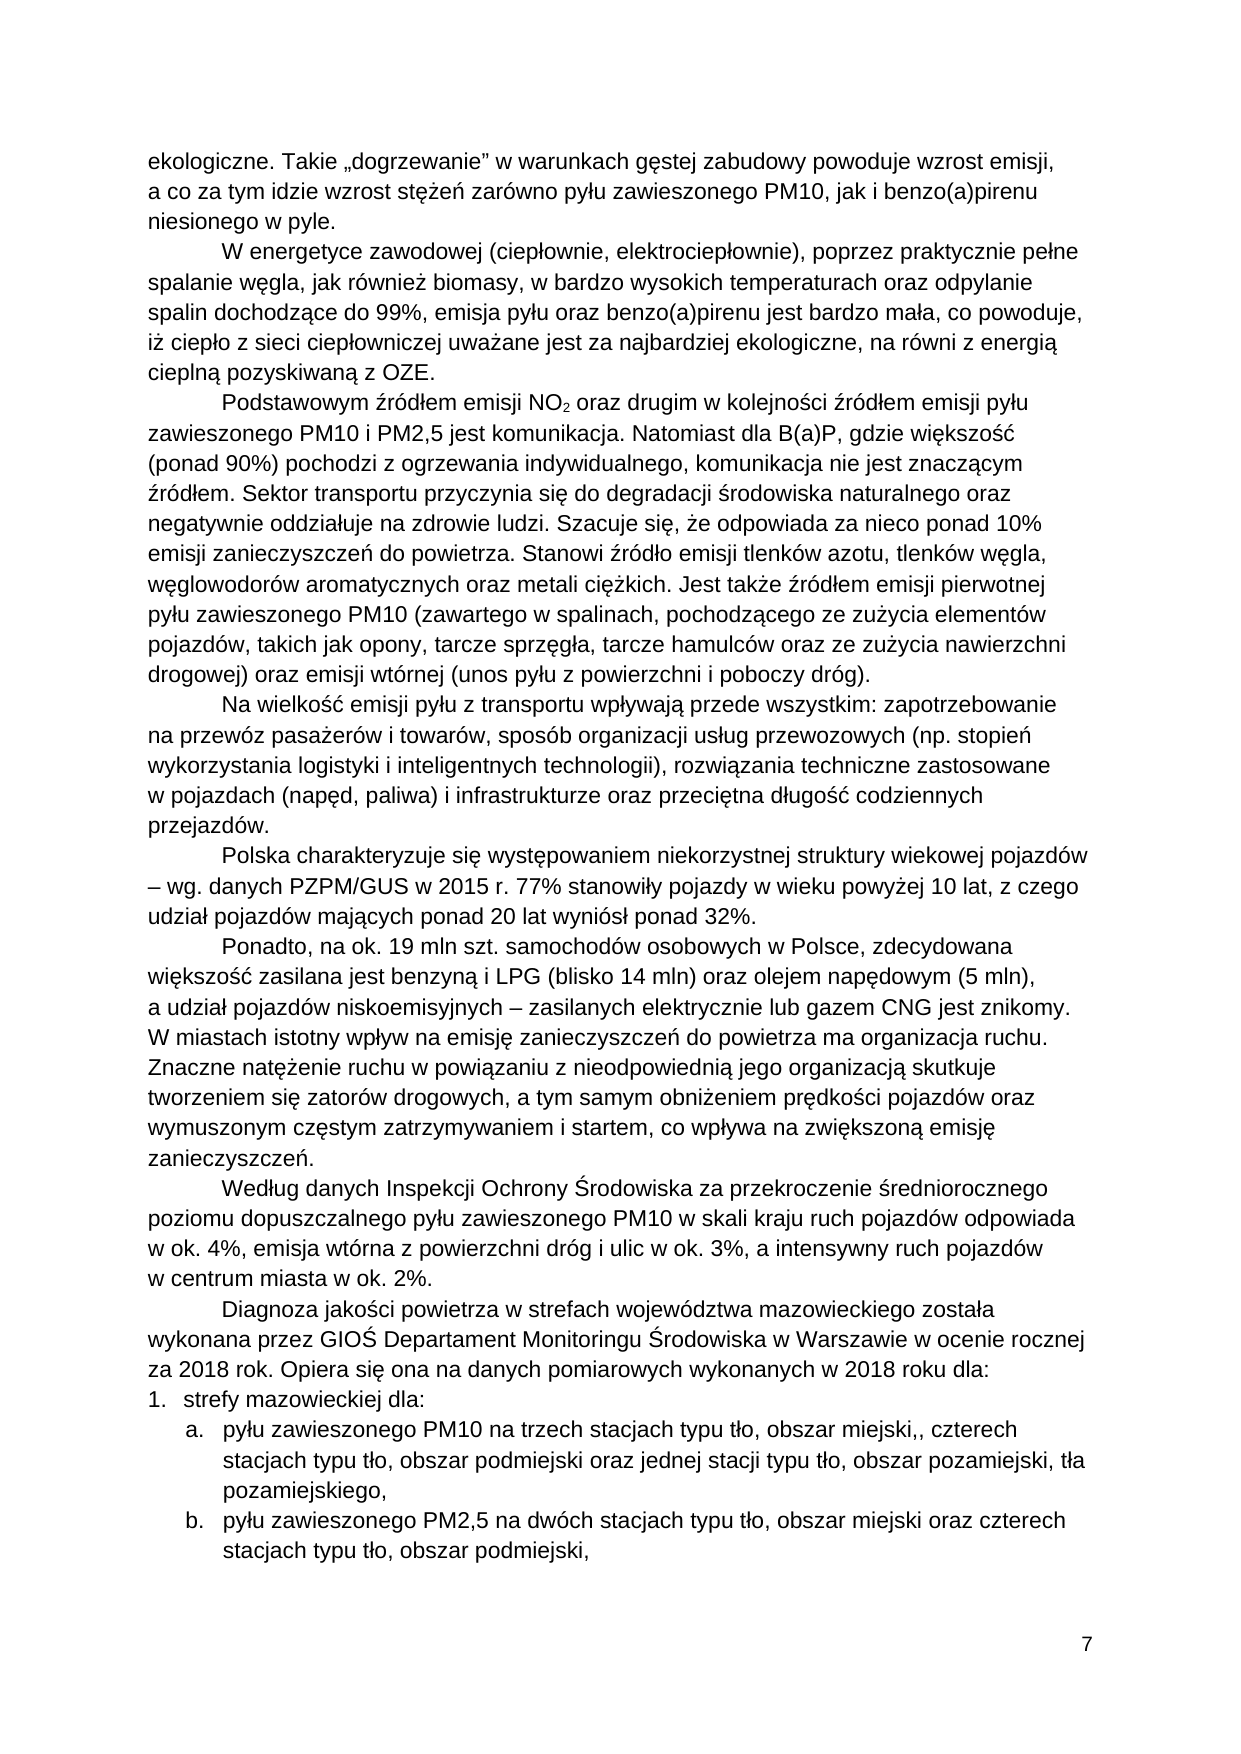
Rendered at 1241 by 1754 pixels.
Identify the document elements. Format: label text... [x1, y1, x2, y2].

list strefy mazowieckiej dla: [148, 1386, 1093, 1412]
text W miastach istotny wpływ na emisję zanieczyszczeń do powietrza ma organizacja ruchu. Znaczne natężenie ruchu w powiązaniu z nieodpowiednią jego organizacją skutkuje tworzeniem się zatorów drogowych, a tym samym obniżeniem prędkości pojazdów oraz wymuszonym częstym zatrzymywaniem i startem, co wpływa na zwiększoną emisję zanieczyszczeń. [148, 1024, 1093, 1171]
text Ponadto, na ok. 19 mln szt. samochodów osobowych w Polsce, zdecydowana większość zasilana jest benzyną i LPG (blisko 14 mln) oraz olejem napędowym (5 mln), a udział pojazdów niskoemisyjnych – zasilanych elektrycznie lub gazem CNG jest znikomy. [148, 933, 1093, 1020]
list pyłu zawieszonego PM10 na trzech stacjach typu tło, obszar miejski,, czterech stacjach typu tło, obszar podmiejski oraz jednej stacji typu tło, obszar pozamiejski, tła pozamiejskiego, [185, 1416, 1093, 1503]
list pyłu zawieszonego PM2,5 na dwóch stacjach typu tło, obszar miejski oraz czterech stacjach typu tło, obszar podmiejski, [185, 1507, 1093, 1563]
text W energetyce zawodowej (ciepłownie, elektrociepłownie), poprzez praktycznie pełne spalanie węgla, jak również biomasy, w bardzo wysokich temperaturach oraz odpylanie spalin dochodzące do 99%, emisja pyłu oraz benzo(a)pirenu jest bardzo mała, co powoduje, iż ciepło z sieci ciepłowniczej uważane jest za najbardziej ekologiczne, na równi z energią cieplną pozyskiwaną z OZE. [148, 238, 1093, 385]
text Według danych Inspekcji Ochrony Środowiska za przekroczenie średniorocznego poziomu dopuszczalnego pyłu zawieszonego PM10 w skali kraju ruch pojazdów odpowiada w ok. 4%, emisja wtórna z powierzchni dróg i ulic w ok. 3%, a intensywny ruch pojazdów w centrum miasta w ok. 2%. [148, 1175, 1093, 1292]
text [148, 148, 1093, 234]
text Diagnoza jakości powietrza w strefach województwa mazowieckiego została wykonana przez GIOŚ Departament Monitoringu Środowiska w Warszawie w ocenie rocznej za 2018 rok. Opiera się ona na danych pomiarowych wykonanych w 2018 roku dla: [148, 1296, 1093, 1382]
text Na wielkość emisji pyłu z transportu wpływają przede wszystkim: zapotrzebowanie na przewóz pasażerów i towarów, sposób organizacji usług przewozowych (np. stopień wykorzystania logistyki i inteligentnych technologii), rozwiązania techniczne zastosowane w pojazdach (napęd, paliwa) i infrastrukturze oraz przeciętna długość codziennych przejazdów. [148, 691, 1093, 838]
text Podstawowym źródłem emisji NO2 oraz drugim w kolejności źródłem emisji pyłu zawieszonego PM10 i PM2,5 jest komunikacja. Natomiast dla B(a)P, gdzie większość (ponad 90%) pochodzi z ogrzewania indywidualnego, komunikacja nie jest znaczącym źródłem. Sektor transportu przyczynia się do degradacji środowiska naturalnego oraz negatywnie oddziałuje na zdrowie ludzi. Szacuje się, że odpowiada za nieco ponad 10% emisji zanieczyszczeń do powietrza. Stanowi źródło emisji tlenków azotu, tlenków węgla, węglowodorów aromatycznych oraz metali ciężkich. Jest także źródłem emisji pierwotnej pyłu zawieszonego PM10 (zawartego w spalinach, pochodzącego ze zużycia elementów pojazdów, takich jak opony, tarcze sprzęgła, tarcze hamulców oraz ze zużycia nawierzchni drogowej) oraz emisji wtórnej (unos pyłu z powierzchni i poboczy dróg). [148, 389, 1093, 687]
text Polska charakteryzuje się występowaniem niekorzystnej struktury wiekowej pojazdów – wg. danych PZPM/GUS w 2015 r. 77% stanowiły pojazdy w wieku powyżej 10 lat, z czego udział pojazdów mających ponad 20 lat wyniósł ponad 32%. [148, 842, 1093, 929]
